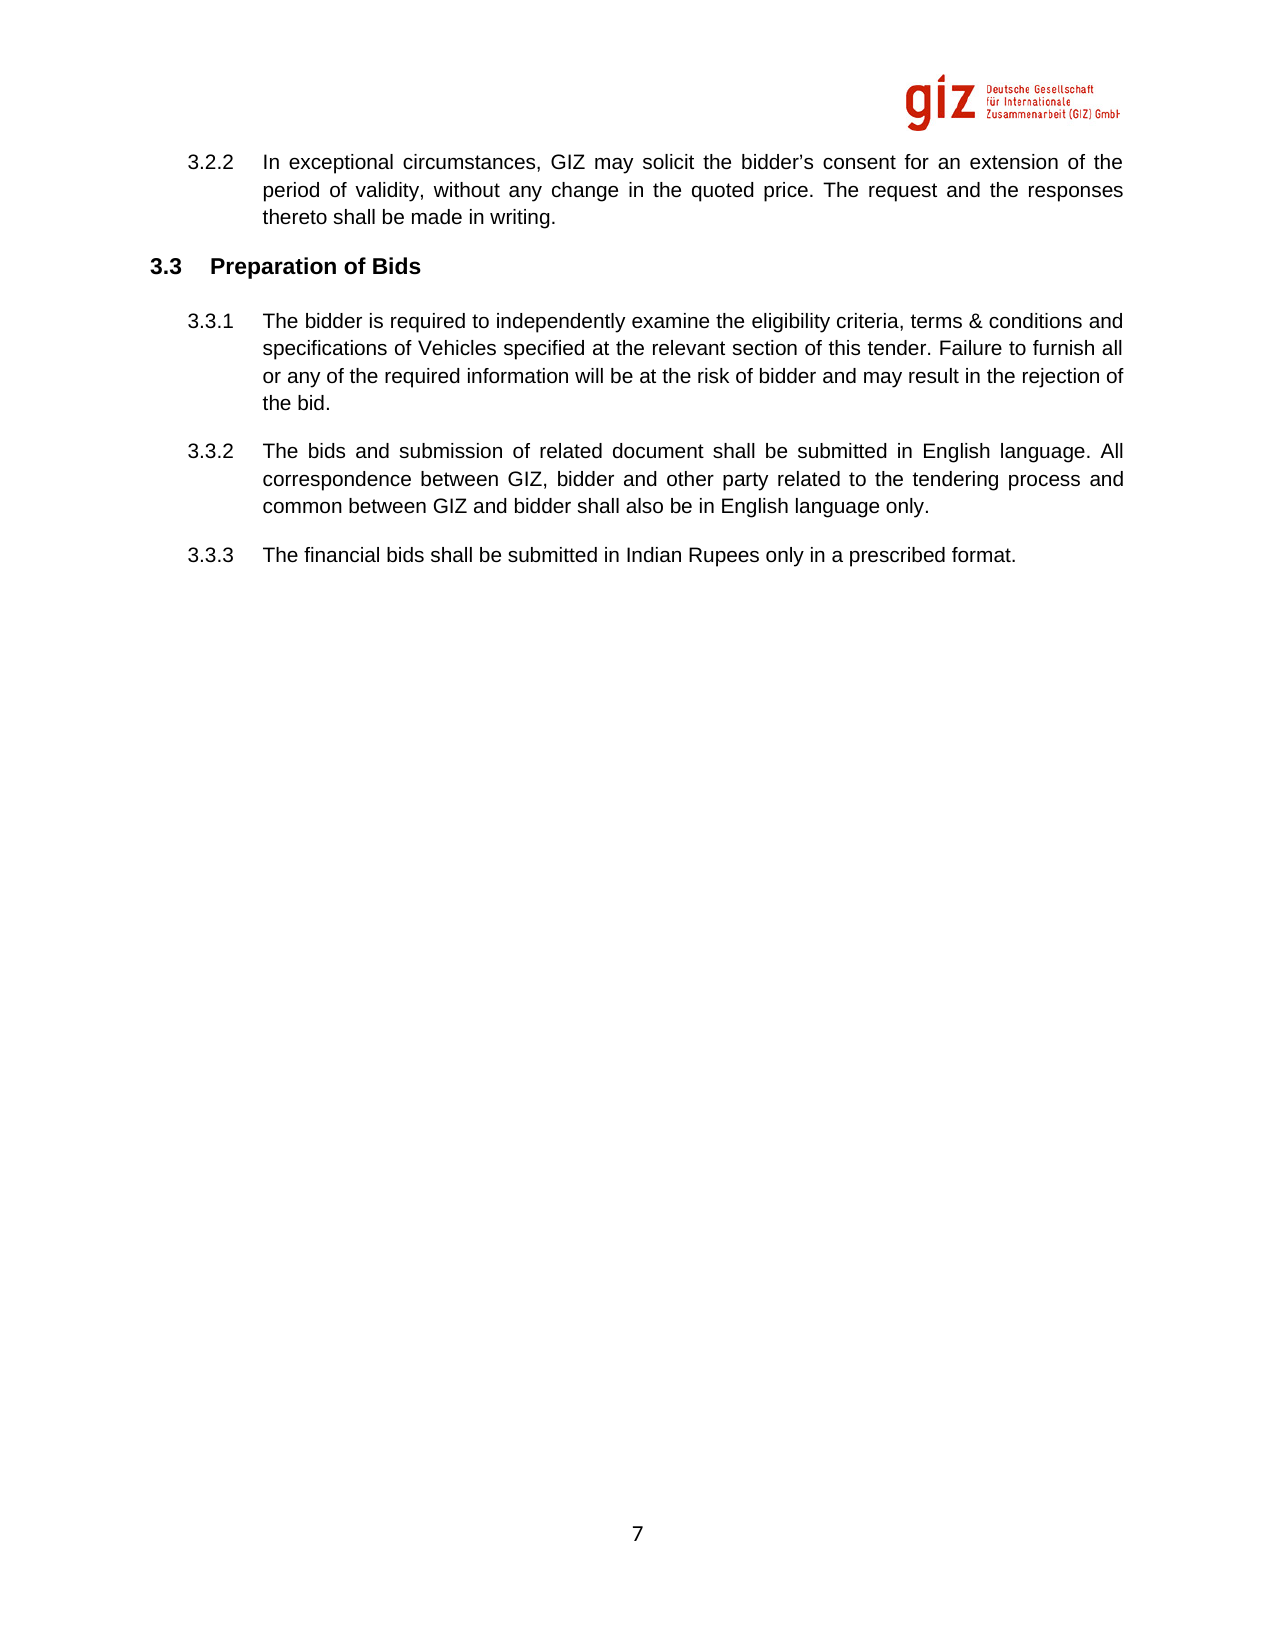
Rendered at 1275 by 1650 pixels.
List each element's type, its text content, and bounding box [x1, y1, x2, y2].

subtitle Preparation of Bids [150, 253, 1125, 280]
subtitle The financial bids shall be submitted in Indian Rupees only in a prescribed format. [187, 543, 1125, 567]
picture [906, 74, 1120, 131]
subtitle The bidder is required to independently examine the eligibility criteria, terms & conditions and specifications of Vehicles specified at the relevant section of this tender. Failure to furnish all or any of the required information will be at the risk of bidder and may result in the rejection of the bid. [187, 308, 1125, 415]
subtitle In exceptional circumstances, GIZ may solicit the bidder’s consent for an extension of the period of validity, without any change in the quoted price. The request and the responses thereto shall be made in writing. [187, 150, 1125, 229]
subtitle The bids and submission of related document shall be submitted in English language. All correspondence between GIZ, bidder and other party related to the tendering process and common between GIZ and bidder shall also be in English language only. [187, 439, 1125, 518]
